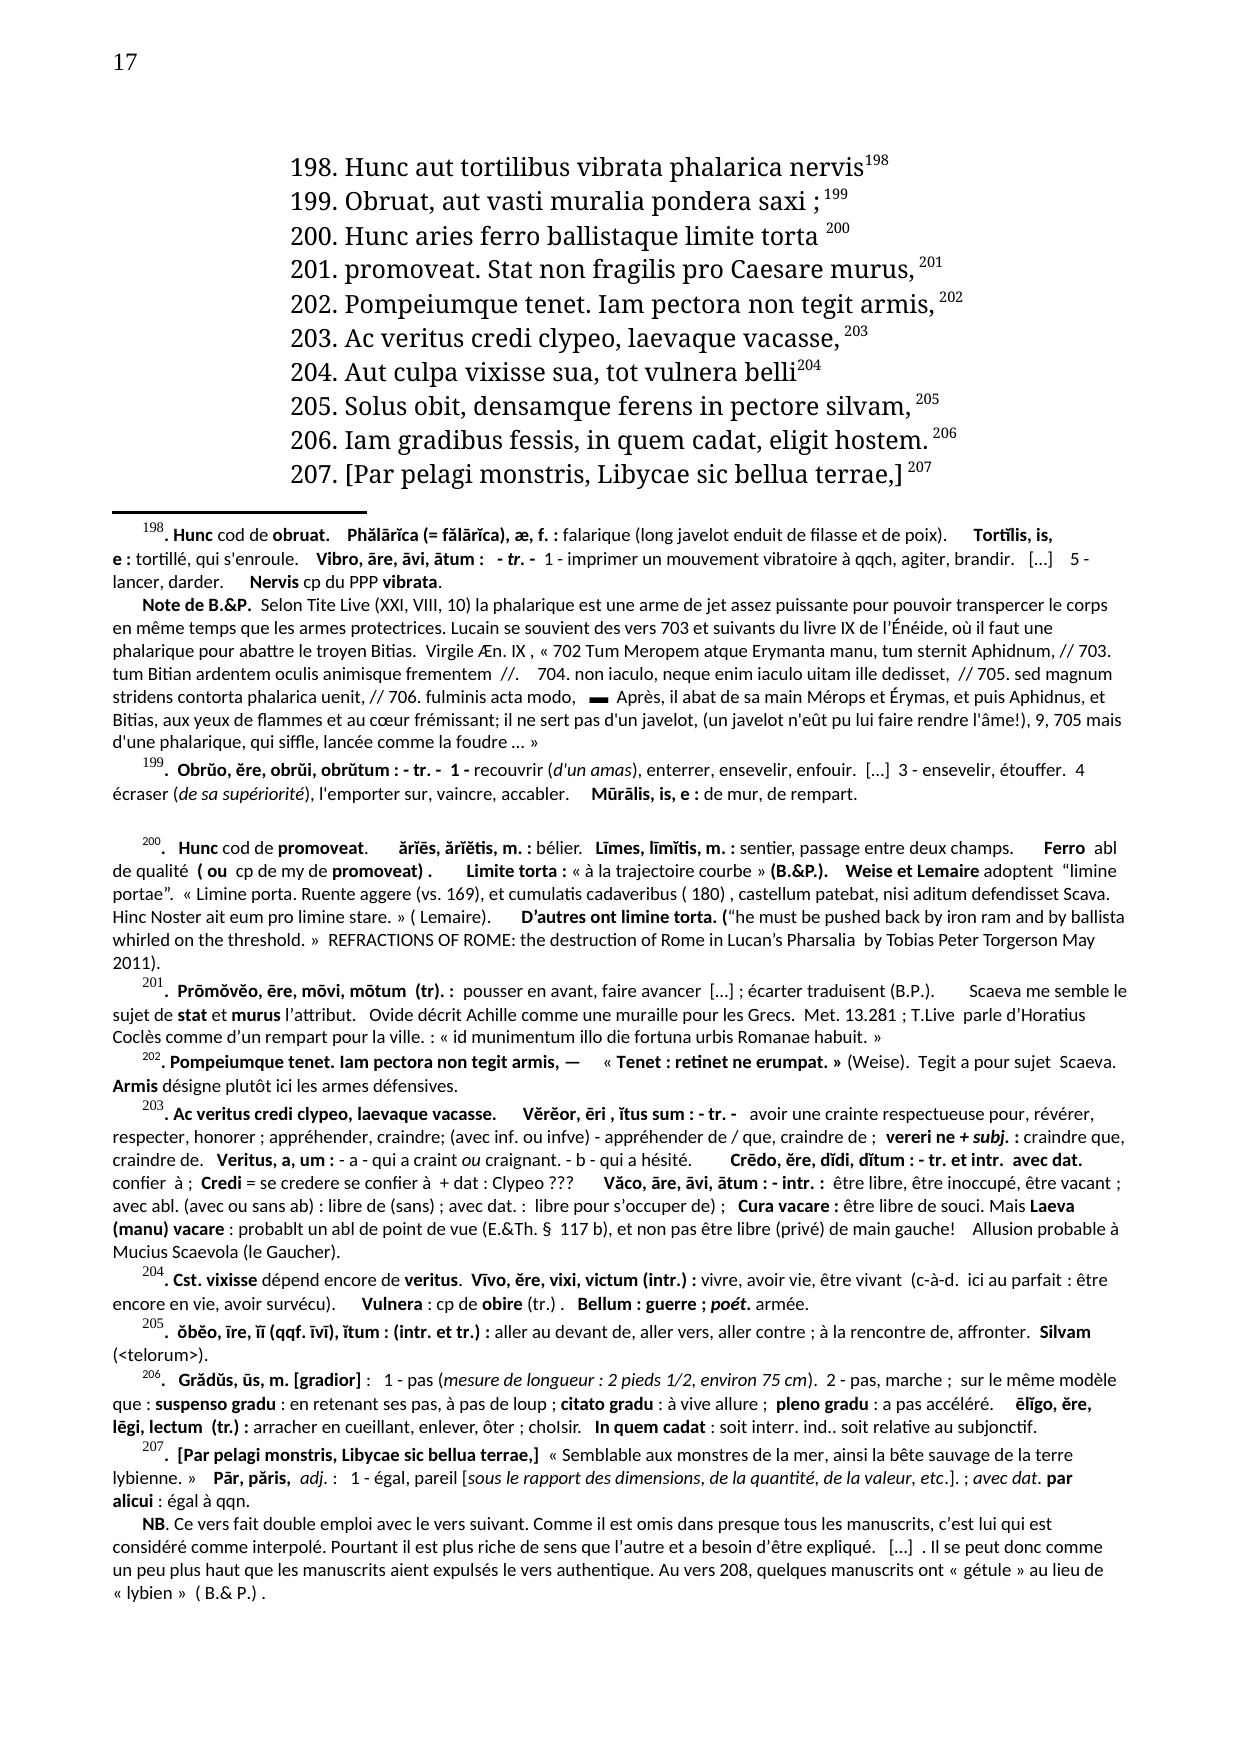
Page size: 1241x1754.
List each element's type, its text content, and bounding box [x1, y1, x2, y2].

text 184. Tunc densos inter cuneos compressus et omni 185. Vallatus bello vincit, quem respicit, hostem. 186. Iamque hebes et crasso non asper sanguine mucro 187. [Percussum Scaevae frangit, non vulnerat, hostem.] 188. Perdidit ensis opus, frangit sine vulnere membra. 189. Illum tota petit moles, illum omnia tela. 190. Nulla fuit non certa manus, non lancea felix, 191. Parque novum Fortuna videt concurrere, bellum 192. Atque virum. Fortis crebris sonat ictibus umbo, 193. Et galeae fragmenta cavae compressa perurunt 194. Tempora: nec quidquam nudis vitalibus obstat 195. Iam, praeter stantes in summis ossibus hastas. 196. Quid nunc, vaesani, iaculis levibusve sagittis 197. Perditis haesuros numquam vitalibus ictus? 198. Hunc aut tortilibus vibrata phalarica nervis 199. Obruat, aut vasti muralia pondera saxi ; 200. Hunc aries ferro ballistaque limite torta 201. promoveat. Stat non fragilis pro Caesare murus, 202. Pompeiumque tenet. Iam pectora non tegit armis, 203. Ac veritus credi clypeo, laevaque vacasse, 204. Aut culpa vixisse sua, tot vulnera belli 205. Solus obit, densamque ferens in pectore silvam, 206. Iam gradibus fessis, in quem cadat, eligit hostem. 207. [Par pelagi monstris, Libycae sic bellua terrae,] 208. Sic Libycus densis elephans oppressus ab armis 209. Omne repercussum squalenti missile tergo 210. Frangit, et haerentes mota cute discutit hastas ; 211. Viscera tuta latent penitus, citraque cruorem 212. Confixae stant tela ferae : tot facta sagittis, 213. Tot iaculis, unam non explent vulnera mortem. [290, 150, 1128, 491]
